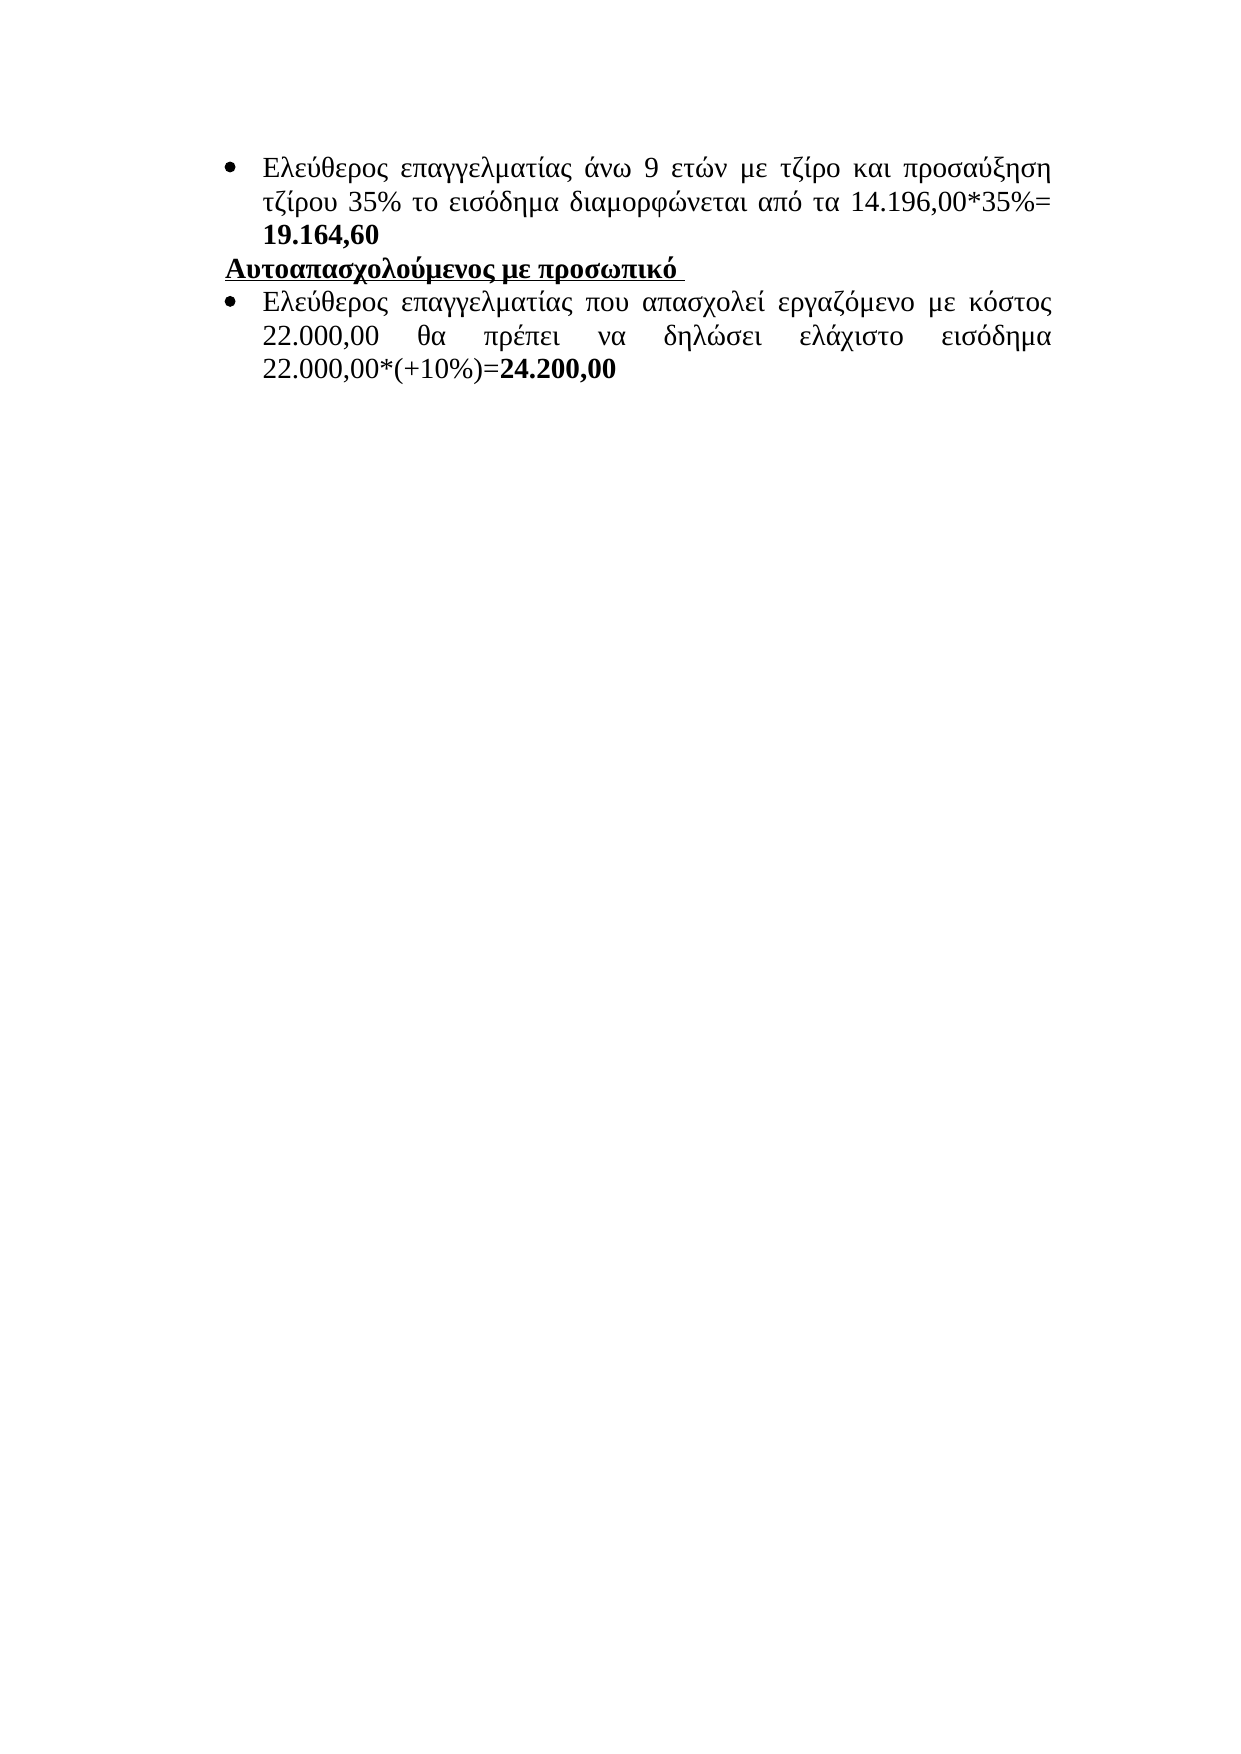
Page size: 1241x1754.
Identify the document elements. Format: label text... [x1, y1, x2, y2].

list Ελεύθερος επαγγελματίας άνω 9 ετών με τζίρο και προσαύξηση τζίρου 35% το εισόδημα διαμορφώνεται από τα 14.196,00*35%= 19.164,60 [225, 150, 1053, 251]
list Ελεύθερος επαγγελματίας που απασχολεί εργαζόμενο με κόστος 22.000,00 θα πρέπει να δηλώσει ελάχιστο εισόδημα 22.000,00*(+10%)=24.200,00 [225, 284, 1053, 385]
text Αυτοαπασχολούμενος με προσωπικό [187, 251, 1053, 284]
